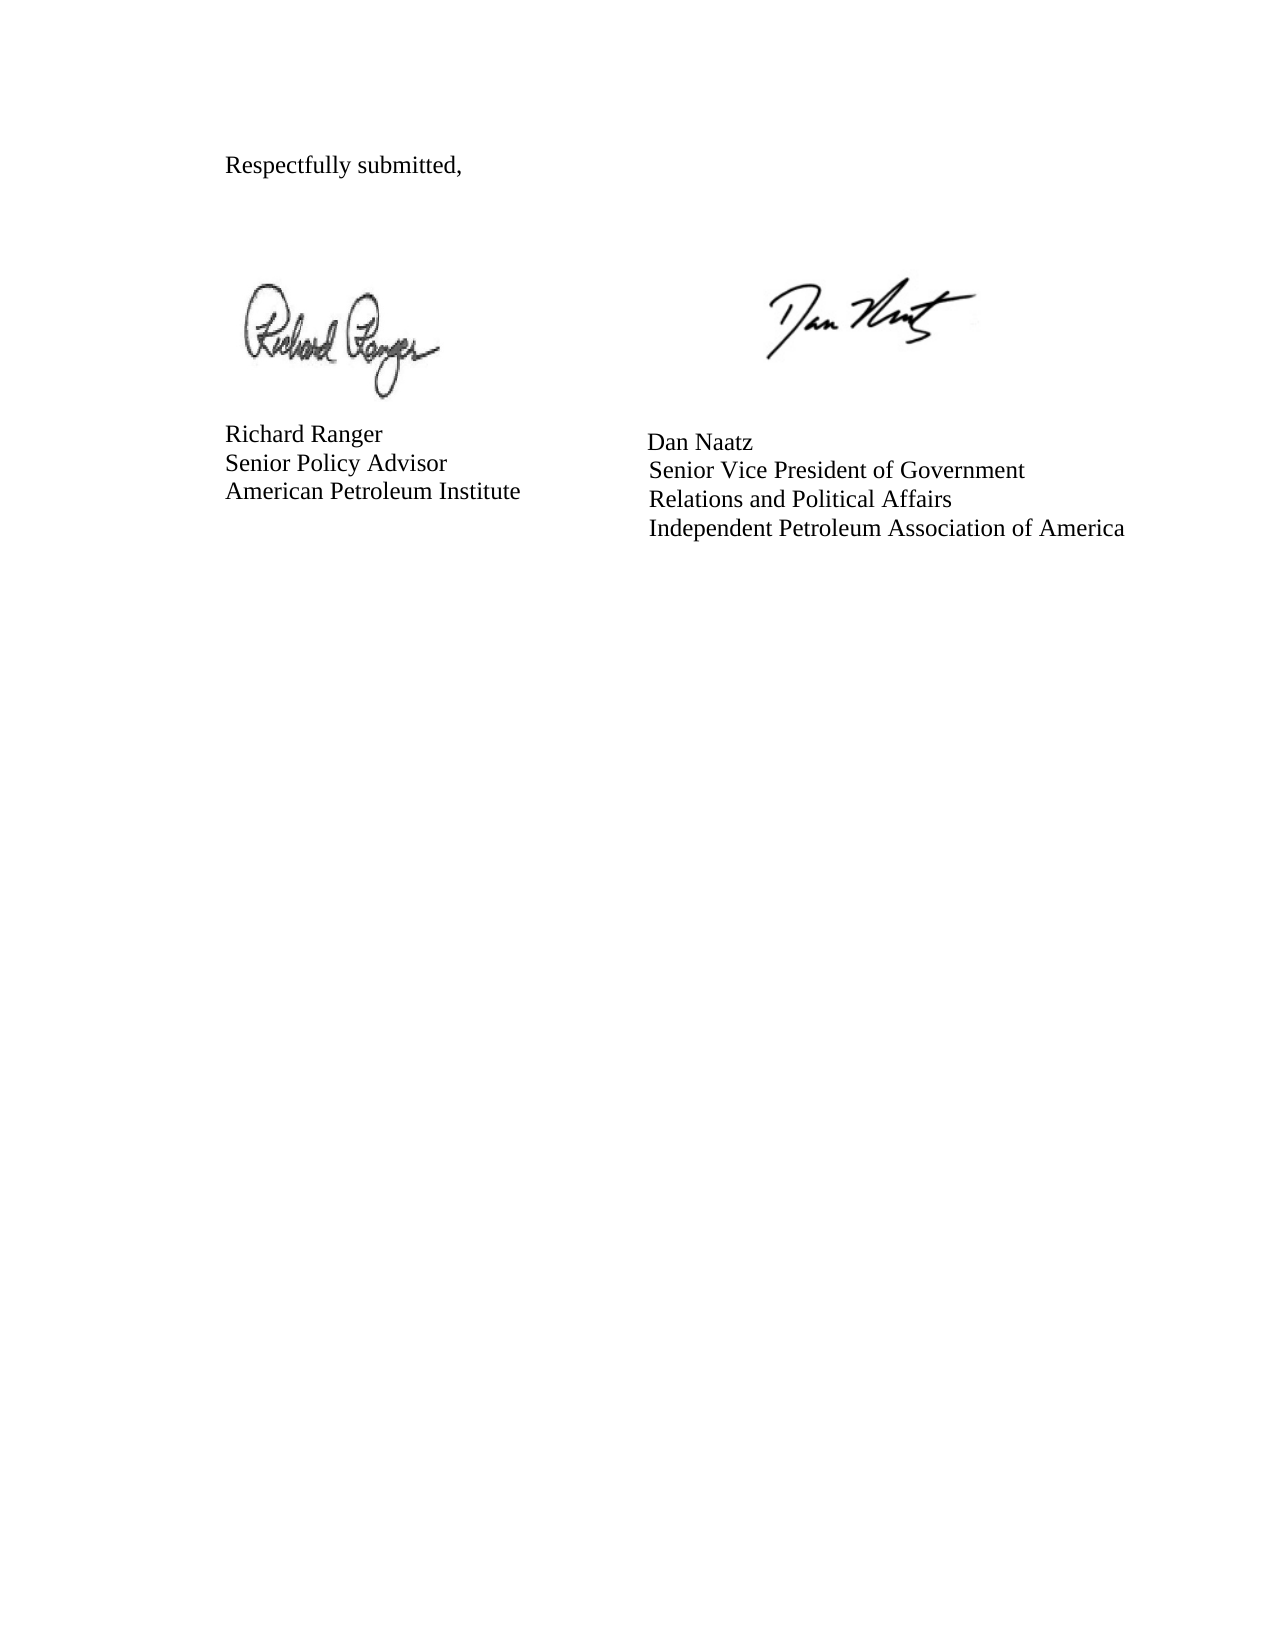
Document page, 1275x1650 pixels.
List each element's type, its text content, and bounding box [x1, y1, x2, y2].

table_header Richard Ranger Senior Policy Advisor American Petroleum Institute [139, 249, 637, 542]
picture [225, 249, 452, 419]
text Respectfully submitted, [150, 150, 1125, 179]
table_header Dan Naatz Senior Vice President of Government Relations and Political Affairs Independent Petroleum Association of America [638, 249, 1136, 542]
picture [723, 249, 1006, 398]
